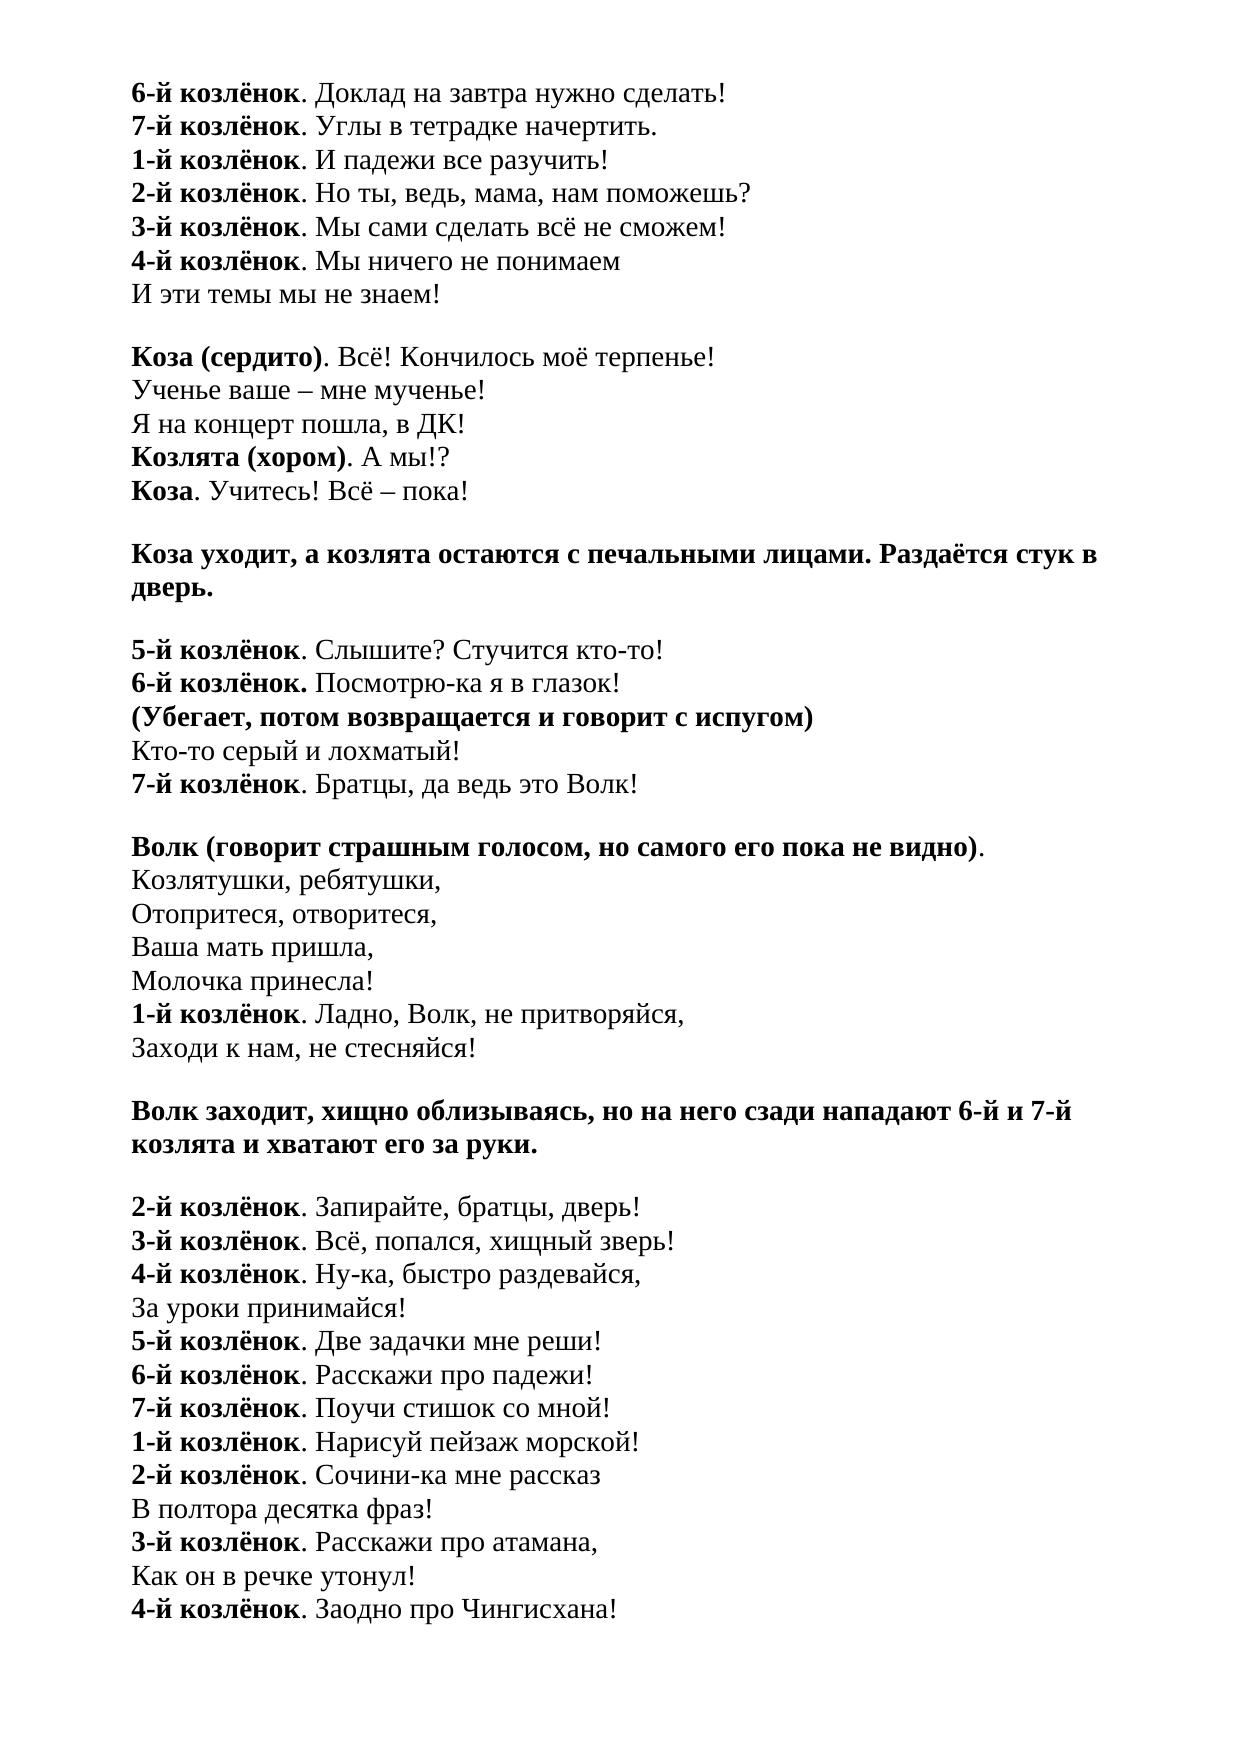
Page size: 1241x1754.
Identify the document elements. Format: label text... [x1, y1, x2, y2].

text Волк заходит, хищно облизываясь, но на него сзади нападают 6-й и 7-й козлята и хватают его за руки. [131, 1093, 1162, 1160]
text Коза уходит, а козлята остаются с печальными лицами. Раздаётся стук в дверь. [131, 536, 1162, 603]
text Волк (говорит страшным голосом, но самого его пока не видно). Козлятушки, ребятушки, Отопритеся, отворитеся, Ваша мать пришла, Молочка принесла! 1-й козлёнок. Ладно, Волк, не притворяйся, Заходи к нам, не стесняйся! [131, 829, 1162, 1064]
text 5-й козлёнок. Слышите? Стучится кто-то! 6-й козлёнок. Посмотрю-ка я в глазок! (Убегает, потом возвращается и говорит с испугом) Кто-то серый и лохматый! 7-й козлёнок. Братцы, да ведь это Волк! [131, 632, 1162, 800]
text 2-й козлёнок. Запирайте, братцы, дверь! 3-й козлёнок. Всё, попался, хищный зверь! 4-й козлёнок. Ну-ка, быстро раздевайся, За уроки принимайся! 5-й козлёнок. Две задачки мне реши! 6-й козлёнок. Расскажи про падежи! 7-й козлёнок. Поучи стишок со мной! 1-й козлёнок. Нарисуй пейзаж морской! 2-й козлёнок. Сочини-ка мне рассказ В полтора десятка фраз! 3-й козлёнок. Расскажи про атамана, Как он в речке утонул! 4-й козлёнок. Заодно про Чингисхана! [131, 1189, 1162, 1625]
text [131, 75, 1162, 310]
text Коза (сердито). Всё! Кончилось моё терпенье! Ученье ваше – мне мученье! Я на концерт пошла, в ДК! Козлята (хором). А мы!? Коза. Учитесь! Всё – пока! [131, 339, 1162, 507]
